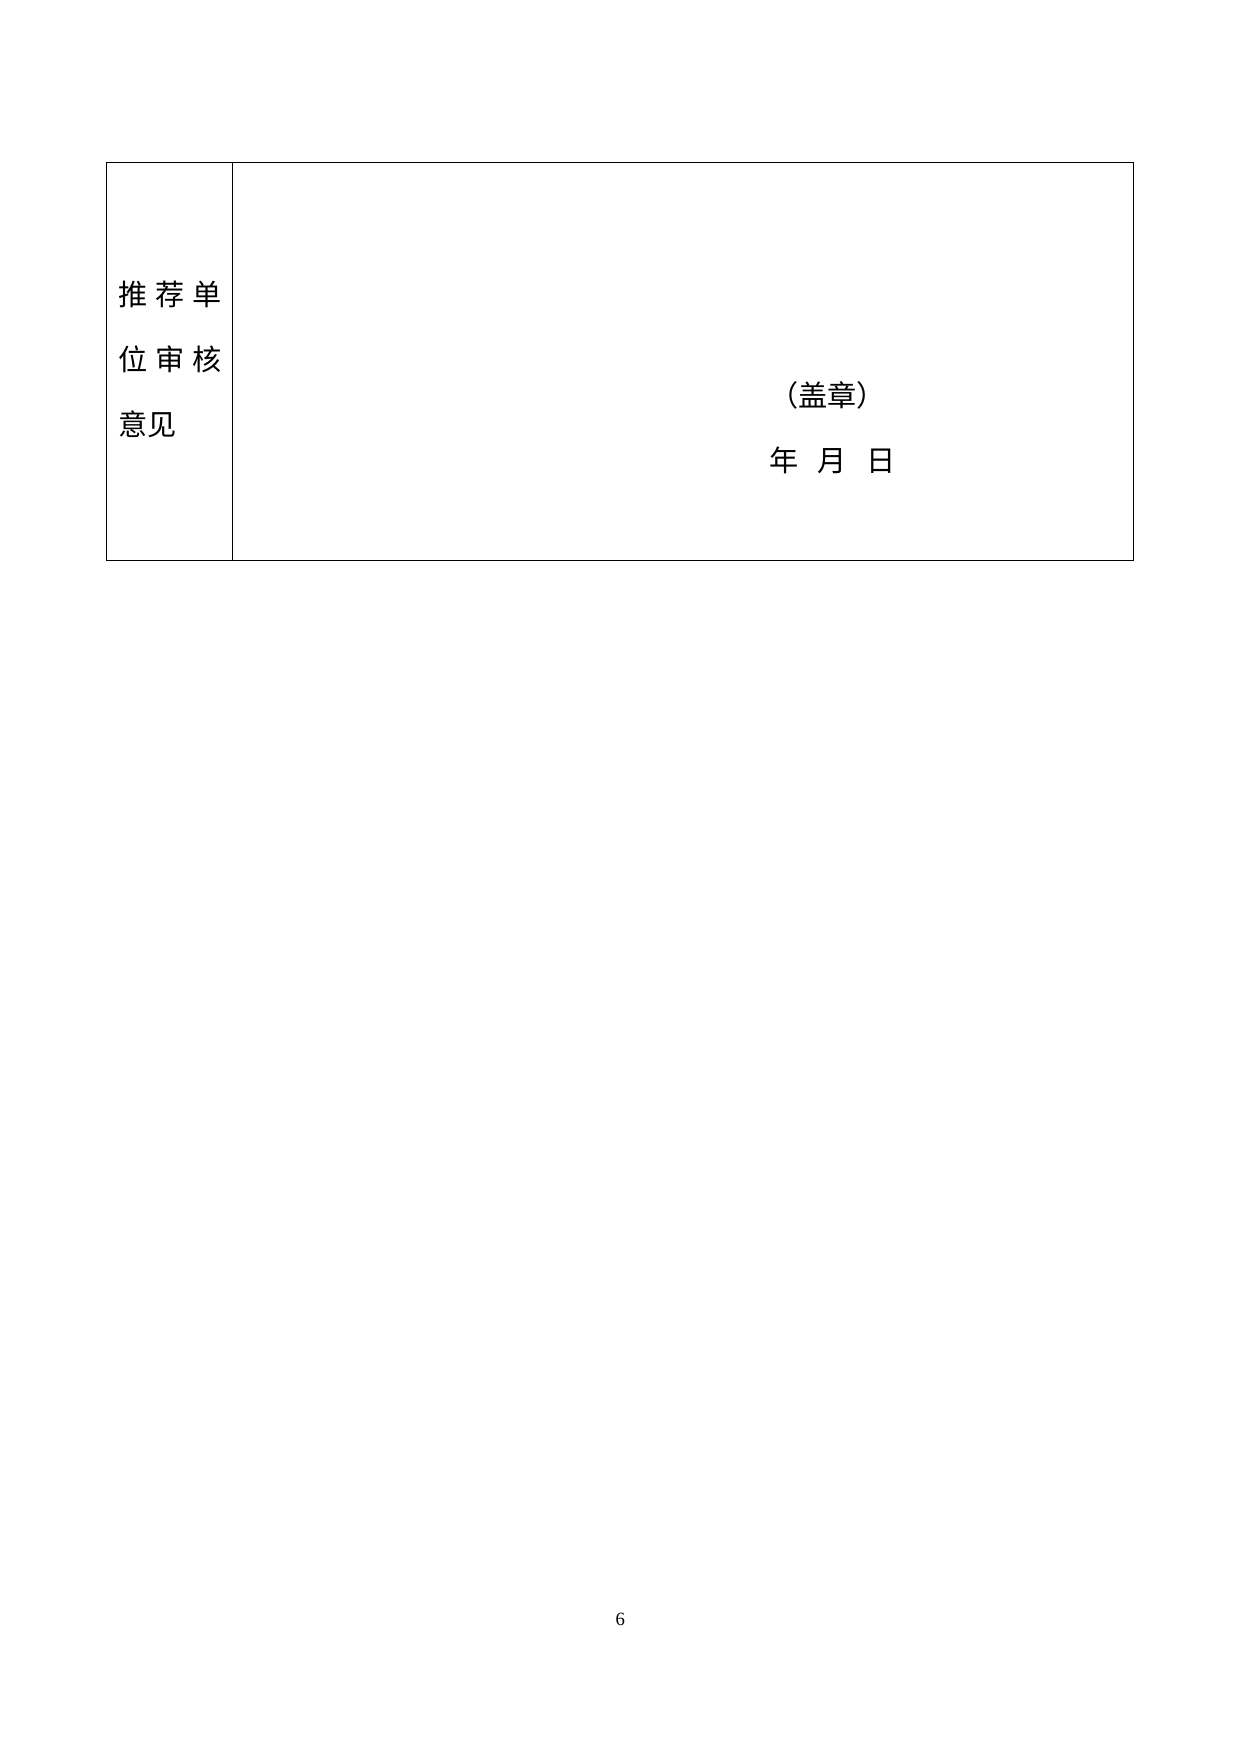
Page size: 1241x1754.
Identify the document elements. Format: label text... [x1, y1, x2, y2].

table_cell （盖章） 年 月 日 [233, 163, 1133, 560]
table_cell 推荐单位审核意见 [107, 163, 232, 560]
